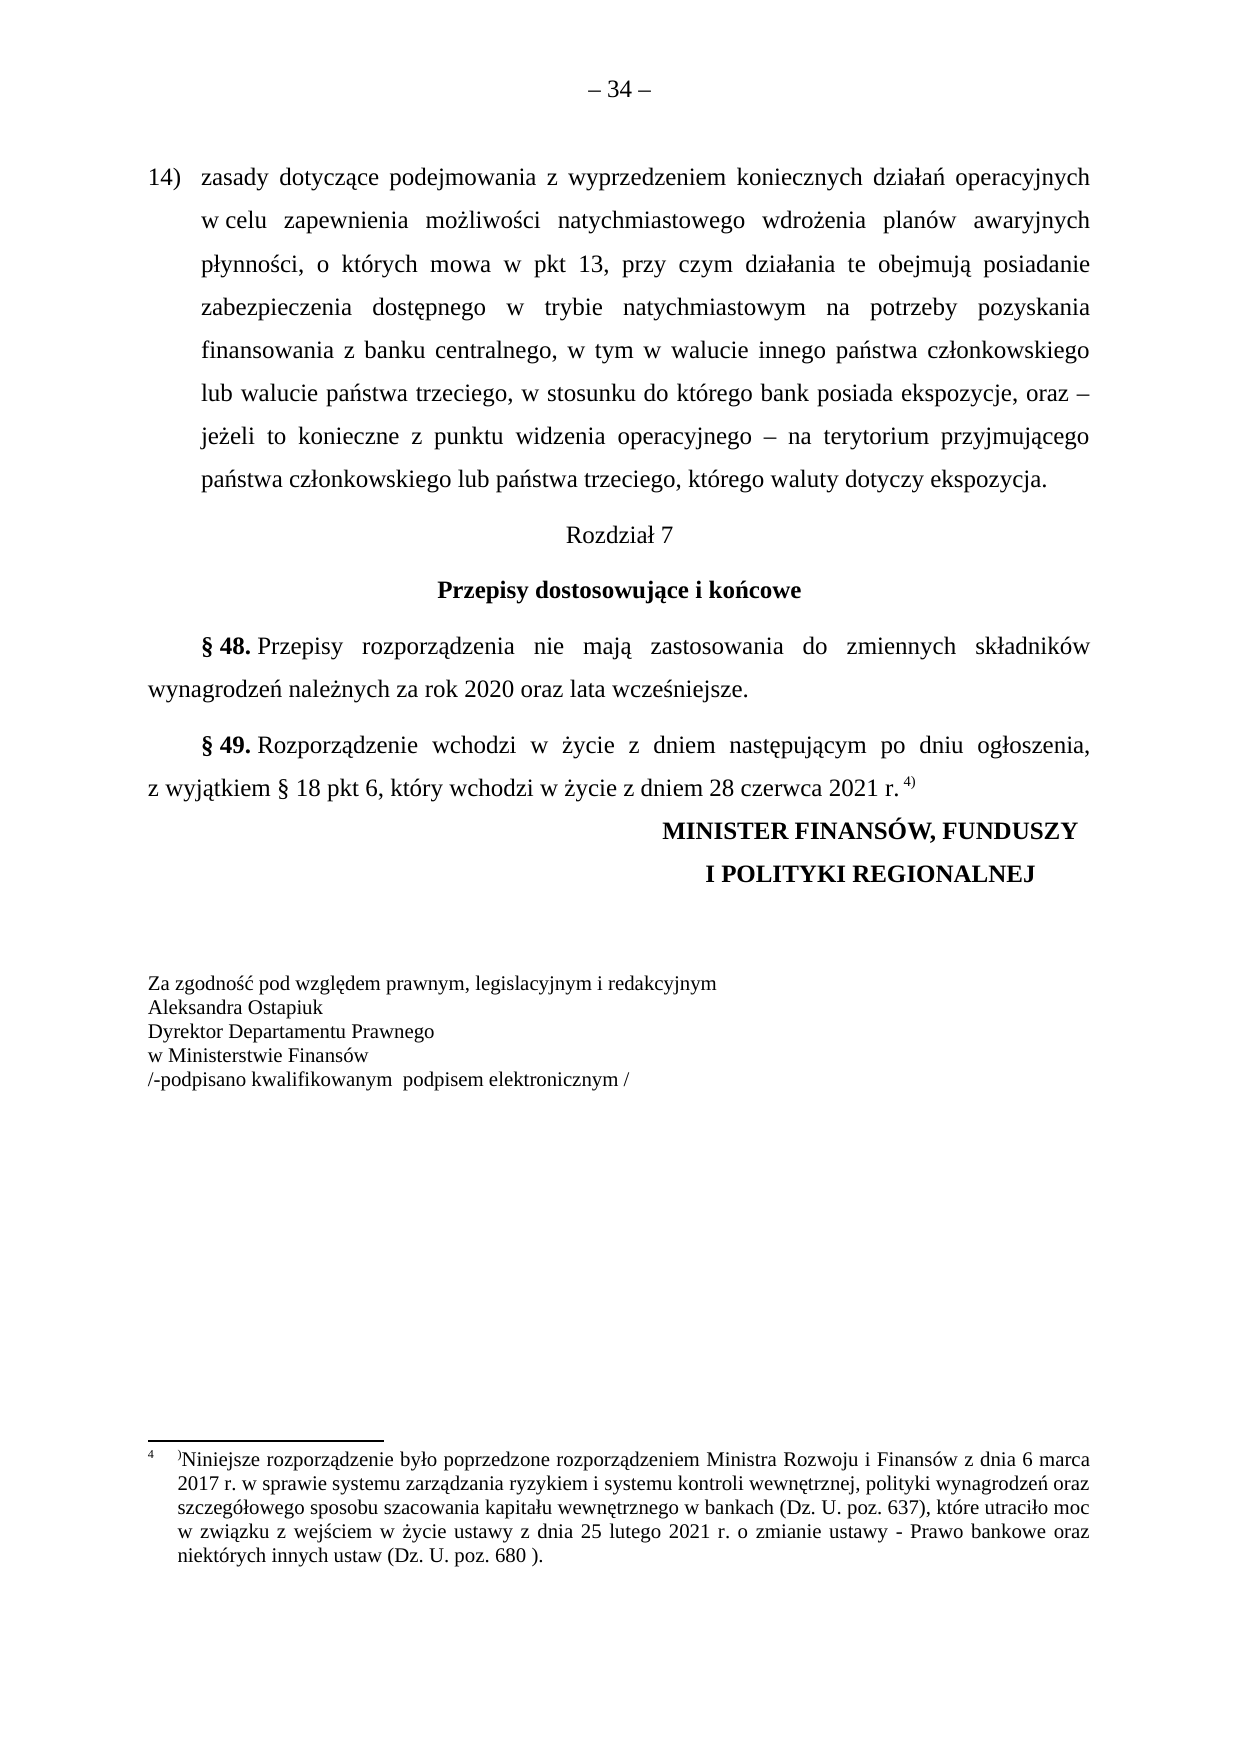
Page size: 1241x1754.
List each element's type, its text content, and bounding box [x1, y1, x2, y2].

text § 49. Rozporządzenie wchodzi w życie z dniem następującym po dniu ogłoszenia, z wyjątkiem § 18 pkt 6, który wchodzi w życie z dniem 28 czerwca 2021 r. ) [148, 730, 1091, 802]
text w Ministerstwie Finansów [148, 1043, 1091, 1067]
text /-podpisano kwalifikowanym podpisem elektronicznym / [148, 1067, 1091, 1091]
text Rozdział 7 [148, 520, 1091, 549]
text § 48. Przepisy rozporządzenia nie mają zastosowania do zmiennych składników wynagrodzeń należnych za rok 2020 oraz lata wcześniejsze. [148, 631, 1091, 703]
text 14) zasady dotyczące podejmowania z wyprzedzeniem koniecznych działań operacyjnych w celu zapewnienia możliwości natychmiastowego wdrożenia planów awaryjnych płynności, o których mowa w pkt 13, przy czym działania te obejmują posiadanie zabezpieczenia dostępnego w trybie natychmiastowym na potrzeby pozyskania finansowania z banku centralnego, w tym w walucie innego państwa członkowskiego lub walucie państwa trzeciego, w stosunku do którego bank posiada ekspozycje, oraz – jeżeli to konieczne z punktu widzenia operacyjnego – na terytorium przyjmującego państwa członkowskiego lub państwa trzeciego, którego waluty dotyczy ekspozycja. [148, 162, 1091, 493]
text Aleksandra Ostapiuk [148, 995, 1091, 1019]
text Za zgodność pod względem prawnym, legislacyjnym i redakcyjnym [148, 971, 1091, 995]
text Przepisy dostosowujące i końcowe [148, 576, 1091, 604]
text MINISTER FINANSÓW, funduszy i polityki regionalnej [650, 816, 1091, 888]
text Dyrektor Departamentu Prawnego [148, 1019, 1091, 1043]
